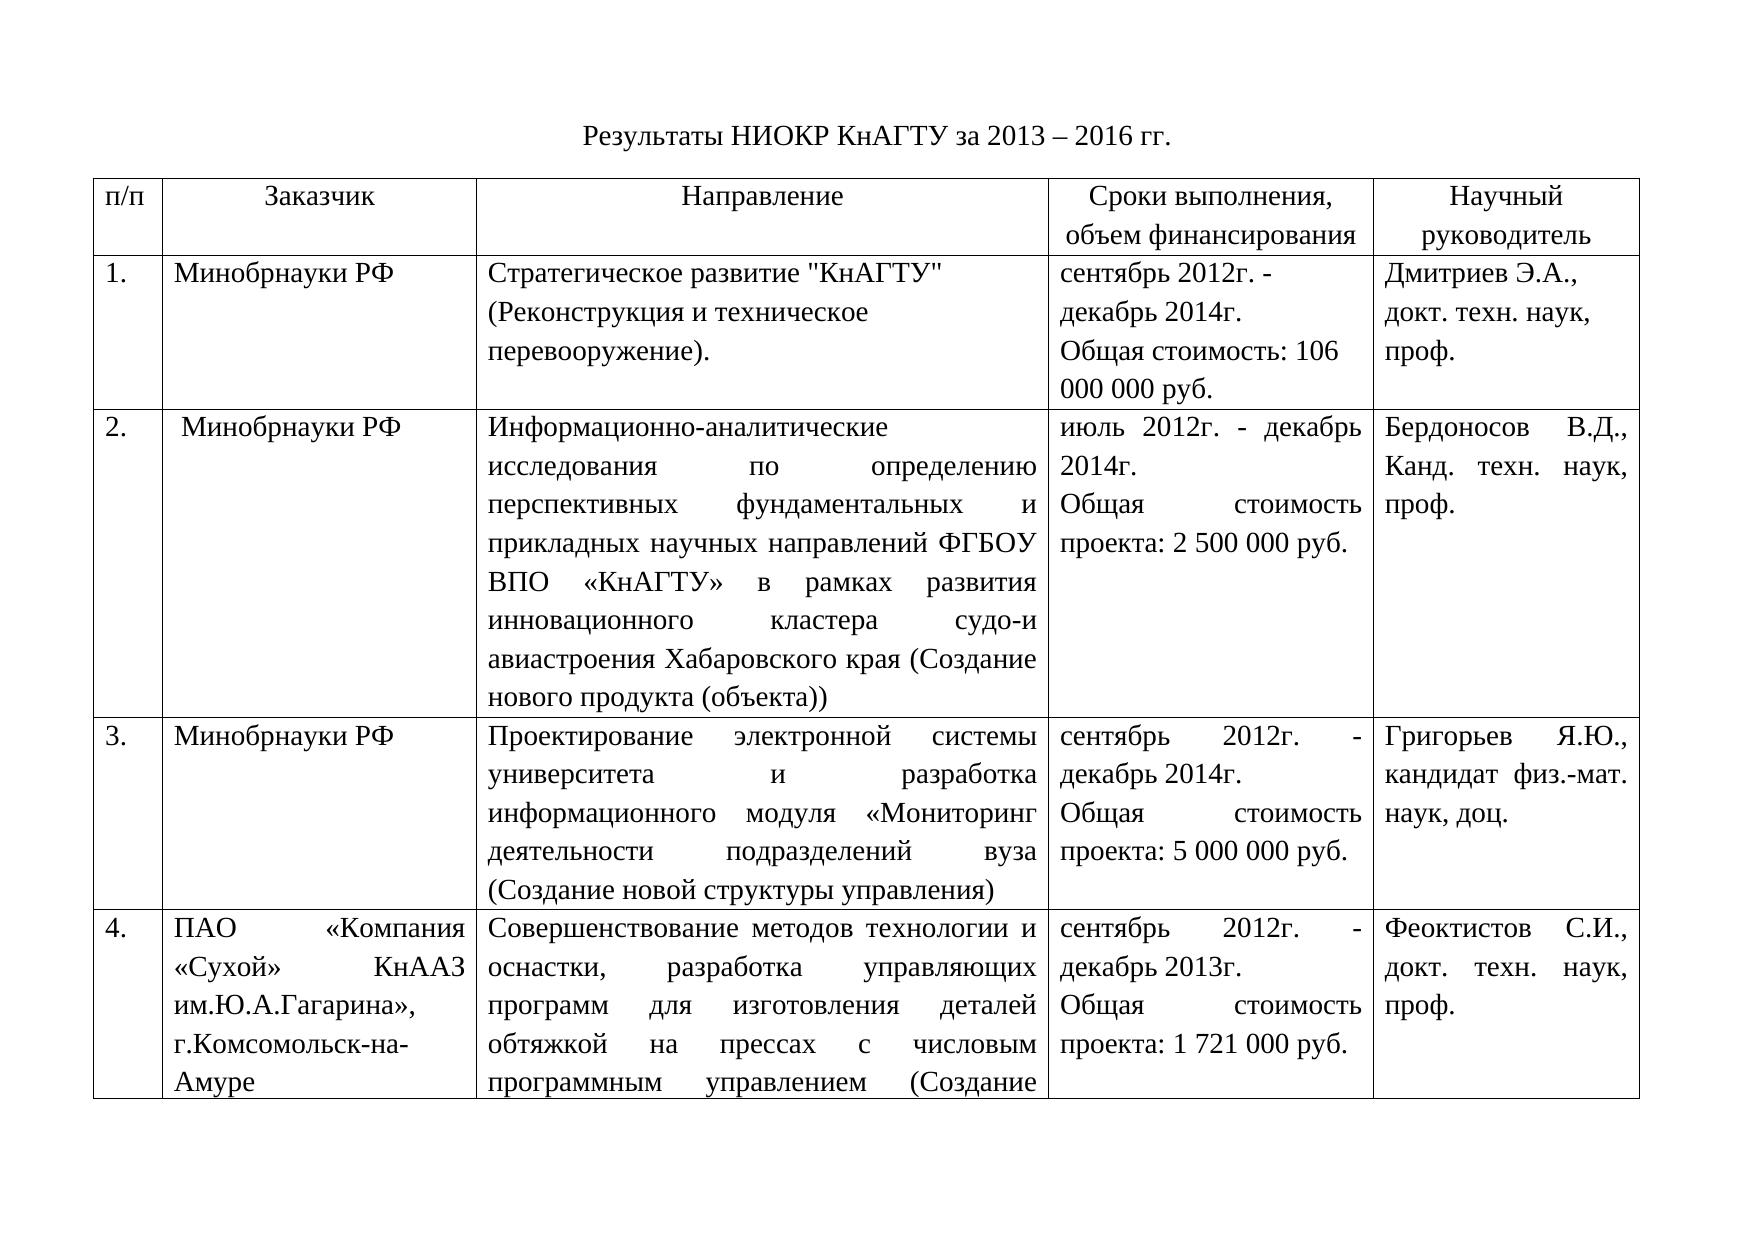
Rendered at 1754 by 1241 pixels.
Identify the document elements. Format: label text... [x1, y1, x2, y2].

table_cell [1374, 910, 1639, 1098]
table_cell сентябрь 2012г. - декабрь 2014г. Общая стоимость проекта: 5 000 000 руб. [1049, 718, 1373, 909]
table_cell [94, 410, 162, 717]
table_header Заказчик [163, 179, 476, 254]
table_cell Информационно-аналитические исследования по определению перспективных фундаментальных и прикладных научных направлений ФГБОУ ВПО «КнАГТУ» в рамках развития инновационного кластера судо-и авиастроения Хабаровского края (Создание нового продукта (объекта)) [477, 410, 1048, 717]
table_cell Минобрнауки РФ [163, 718, 476, 909]
table_header п/п [94, 179, 162, 254]
table_header Направление [477, 179, 1048, 254]
table_cell Дмитриев Э.А., докт. техн. наук, проф. [1374, 256, 1639, 408]
table_cell Минобрнауки РФ [163, 410, 476, 717]
table_cell [94, 910, 162, 1098]
table_cell [94, 256, 162, 408]
table_cell Бердоносов В.Д., Канд. техн. наук, проф. [1374, 410, 1639, 717]
table_cell Стратегическое развитие "КнАГТУ" (Реконструкция и техническое перевооружение). [477, 256, 1048, 408]
table_header Научный руководитель [1374, 179, 1639, 254]
table_cell Проектирование электронной системы университета и разработка информационного модуля «Мониторинг деятельности подразделений вуза (Создание новой структуры управления) [477, 718, 1048, 909]
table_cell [163, 910, 476, 1098]
table_cell июль 2012г. - декабрь 2014г. Общая стоимость проекта: 2 500 000 руб. [1049, 410, 1373, 717]
table_cell Минобрнауки РФ [163, 256, 476, 408]
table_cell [477, 910, 1048, 1098]
table_cell [94, 718, 162, 909]
table_header Сроки выполнения, объем финансирования [1049, 179, 1373, 254]
table_cell сентябрь 2012г. - декабрь 2014г. Общая стоимость: 106 000 000 руб. [1049, 256, 1373, 408]
table_cell Григорьев Я.Ю., кандидат физ.-мат. наук, доц. [1374, 718, 1639, 909]
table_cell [1049, 910, 1373, 1098]
text Результаты НИОКР КнАГТУ за 2013 – 2016 гг. [118, 118, 1636, 152]
